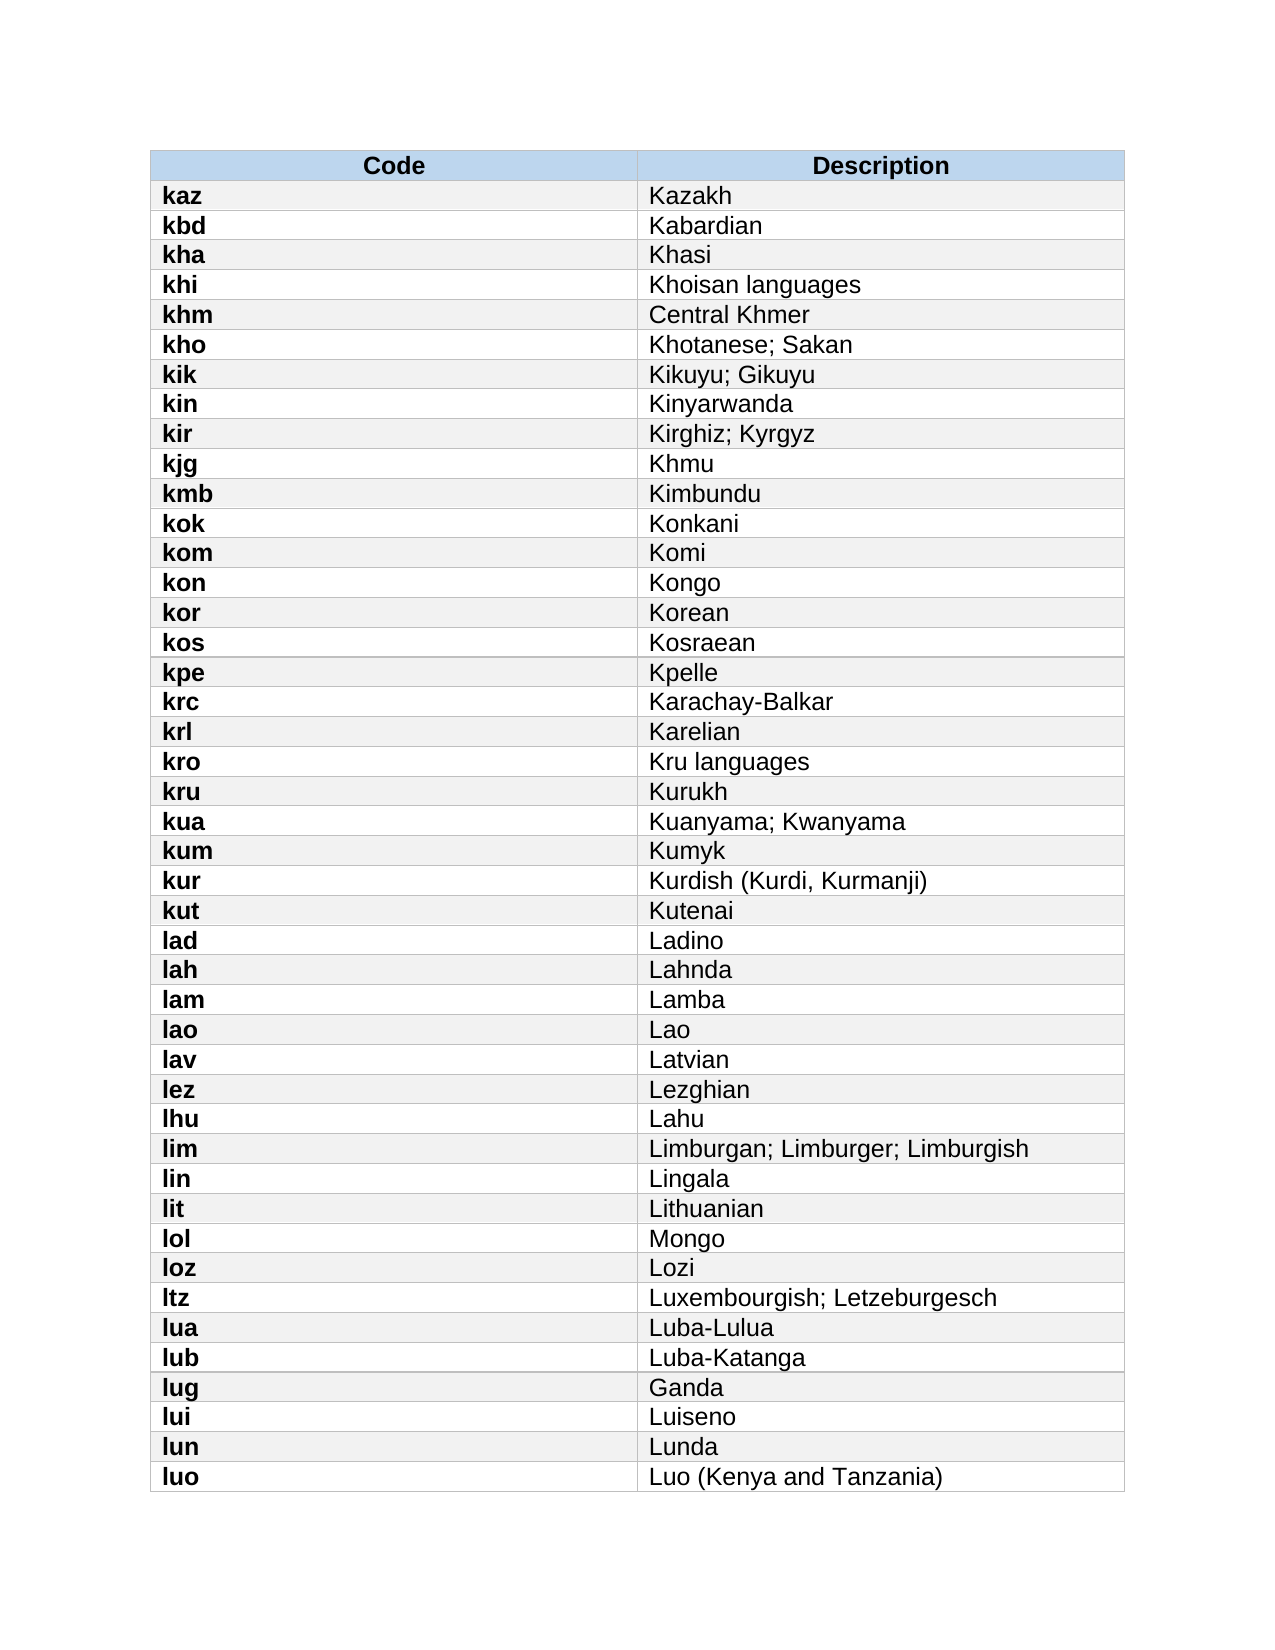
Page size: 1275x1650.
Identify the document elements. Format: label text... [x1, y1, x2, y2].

table_cell kpe [151, 658, 637, 686]
table_cell lol [151, 1224, 637, 1252]
table_cell Lozi [638, 1253, 1124, 1282]
table_cell kut [151, 896, 637, 924]
table_cell lug [151, 1373, 637, 1401]
table_cell loz [151, 1253, 637, 1282]
table_cell lao [151, 1015, 637, 1044]
table_cell kho [151, 330, 637, 358]
table_cell Kurukh [638, 777, 1124, 805]
table_cell kir [151, 419, 637, 448]
table_cell Kru languages [638, 747, 1124, 776]
table_cell khm [151, 300, 637, 329]
table_cell Lao [638, 1015, 1124, 1044]
table_cell Luiseno [638, 1402, 1124, 1431]
table_cell Komi [638, 538, 1124, 567]
table_cell Kumyk [638, 836, 1124, 865]
table_cell kru [151, 777, 637, 805]
table_cell Luxembourgish; Letzeburgesch [638, 1283, 1124, 1312]
table_cell Kazakh [638, 181, 1124, 209]
table_cell Kikuyu; Gikuyu [638, 360, 1124, 388]
table_cell Karachay-Balkar [638, 687, 1124, 716]
table_cell kro [151, 747, 637, 776]
table_cell Kuanyama; Kwanyama [638, 806, 1124, 835]
table_cell Kabardian [638, 211, 1124, 239]
table_cell lah [151, 955, 637, 984]
table_cell lub [151, 1343, 637, 1371]
table_cell kbd [151, 211, 637, 239]
table_cell Kimbundu [638, 479, 1124, 507]
table_cell Kosraean [638, 628, 1124, 656]
table_cell lav [151, 1045, 637, 1073]
table_cell kok [151, 509, 637, 537]
table_cell lhu [151, 1104, 637, 1133]
table_header Code [151, 151, 637, 180]
table_cell kum [151, 836, 637, 865]
table_cell Latvian [638, 1045, 1124, 1073]
table_cell kom [151, 538, 637, 567]
table_cell Khoisan languages [638, 270, 1124, 299]
table_cell lin [151, 1164, 637, 1193]
table_cell Konkani [638, 509, 1124, 537]
table_cell Kpelle [638, 658, 1124, 686]
table_cell kha [151, 240, 637, 269]
table_cell lad [151, 926, 637, 954]
table_cell Karelian [638, 717, 1124, 746]
table_cell Kinyarwanda [638, 389, 1124, 418]
table_cell Ganda [638, 1373, 1124, 1401]
table_cell Lamba [638, 985, 1124, 1014]
table_cell Lingala [638, 1164, 1124, 1193]
table_cell Korean [638, 598, 1124, 627]
table_cell Kongo [638, 568, 1124, 597]
table_cell Luba-Lulua [638, 1313, 1124, 1342]
table_cell lun [151, 1432, 637, 1461]
table_cell kaz [151, 181, 637, 209]
table_cell kur [151, 866, 637, 895]
table_cell kik [151, 360, 637, 388]
table_cell lam [151, 985, 637, 1014]
table_cell kos [151, 628, 637, 656]
table_cell kor [151, 598, 637, 627]
table_cell Luo (Kenya and Tanzania) [638, 1462, 1124, 1491]
table_cell Lunda [638, 1432, 1124, 1461]
table_cell Lahnda [638, 955, 1124, 984]
table_cell Central Khmer [638, 300, 1124, 329]
table_cell Kirghiz; Kyrgyz [638, 419, 1124, 448]
table_cell lez [151, 1075, 637, 1103]
table_cell kmb [151, 479, 637, 507]
table_cell Limburgan; Limburger; Limburgish [638, 1134, 1124, 1163]
table_cell kon [151, 568, 637, 597]
table_cell lit [151, 1194, 637, 1222]
table_cell lua [151, 1313, 637, 1342]
table_header Description [638, 151, 1124, 180]
table_cell Khasi [638, 240, 1124, 269]
table_cell Lezghian [638, 1075, 1124, 1103]
table_cell Lahu [638, 1104, 1124, 1133]
table_cell lim [151, 1134, 637, 1163]
table_cell khi [151, 270, 637, 299]
table_cell luo [151, 1462, 637, 1491]
table_cell krl [151, 717, 637, 746]
table_cell Ladino [638, 926, 1124, 954]
table_cell kua [151, 806, 637, 835]
table_cell lui [151, 1402, 637, 1431]
table_cell Kurdish (Kurdi, Kurmanji) [638, 866, 1124, 895]
table_cell Lithuanian [638, 1194, 1124, 1222]
table_cell krc [151, 687, 637, 716]
table_cell Mongo [638, 1224, 1124, 1252]
table_cell Luba-Katanga [638, 1343, 1124, 1371]
table_cell Khmu [638, 449, 1124, 478]
table_cell ltz [151, 1283, 637, 1312]
table_cell kin [151, 389, 637, 418]
table_cell kjg [151, 449, 637, 478]
table_cell Kutenai [638, 896, 1124, 924]
table_cell Khotanese; Sakan [638, 330, 1124, 358]
